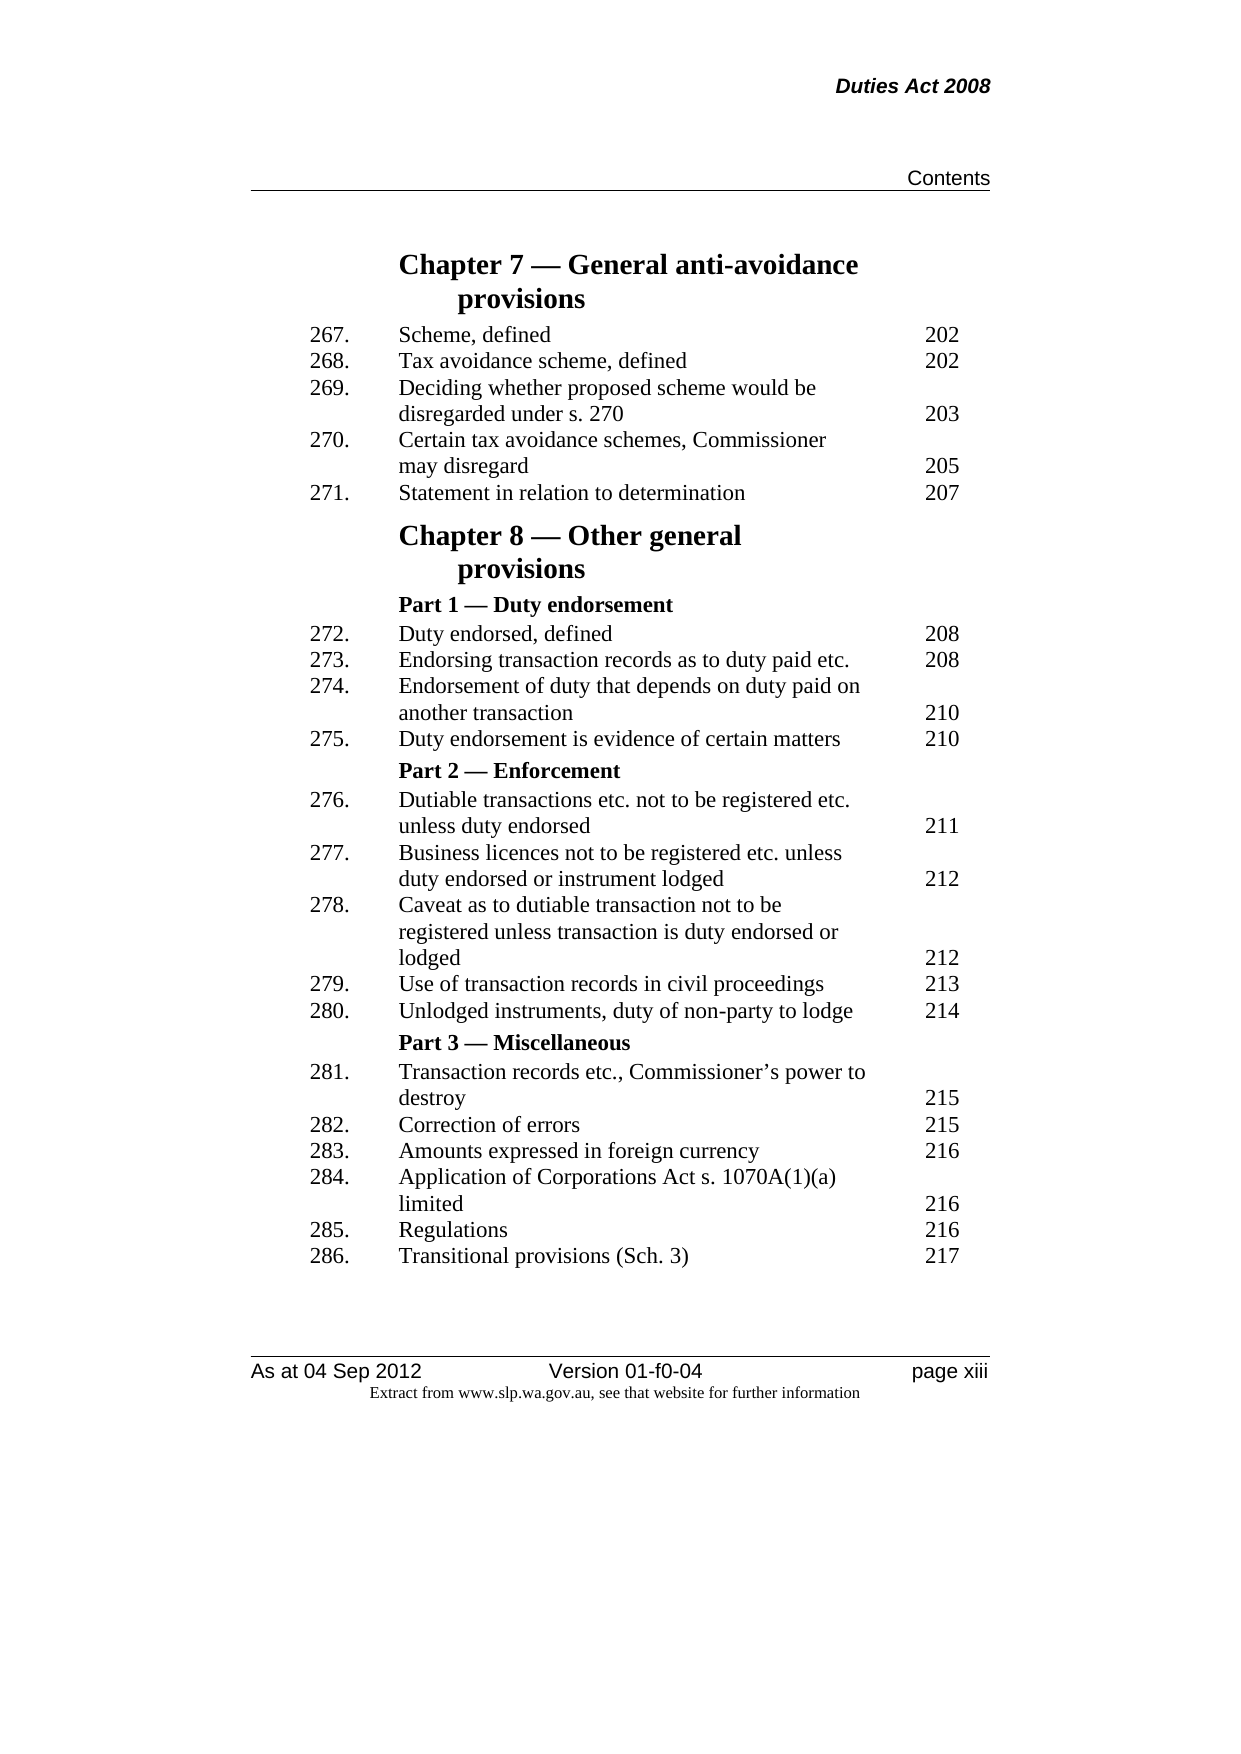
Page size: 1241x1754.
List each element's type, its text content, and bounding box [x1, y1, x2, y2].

text Chapter 7 — General anti-avoidance provisions [398, 247, 872, 314]
text 278. Caveat as to dutiable transaction not to be registered unless transaction is duty endorsed or lodged 212 [309, 891, 872, 971]
text 281. Transaction records etc., Commissioner’s power to destroy 215 [309, 1058, 872, 1111]
text 267. Scheme, defined 202 [309, 321, 872, 347]
text 273. Endorsing transaction records as to duty paid etc. 208 [309, 646, 872, 672]
text 269. Deciding whether proposed scheme would be disregarded under s. 270 203 [309, 373, 872, 426]
text Part 3 — Miscellaneous [398, 1029, 872, 1056]
text 276. Dutiable transactions etc. not to be registered etc. unless duty endorsed 211 [309, 786, 872, 839]
text 275. Duty endorsement is evidence of certain matters 210 [309, 725, 872, 751]
text 283. Amounts expressed in foreign currency 216 [309, 1137, 872, 1163]
text 280. Unlodged instruments, duty of non-party to lodge 214 [309, 997, 872, 1023]
text Part 2 — Enforcement [398, 758, 872, 784]
text 271. Statement in relation to determination 207 [309, 479, 872, 505]
text 277. Business licences not to be registered etc. unless duty endorsed or instrument lodged 212 [309, 839, 872, 891]
text 286. Transitional provisions (Sch. 3) 217 [309, 1242, 872, 1269]
text 282. Correction of errors 215 [309, 1111, 872, 1137]
text 285. Regulations 216 [309, 1216, 872, 1242]
text 279. Use of transaction records in civil proceedings 213 [309, 971, 872, 997]
text 270. Certain tax avoidance schemes, Commissioner may disregard 205 [309, 426, 872, 479]
text Chapter 8 — Other general provisions [398, 518, 872, 585]
text 284. Application of Corporations Act s. 1070A(1)(a) limited 216 [309, 1163, 872, 1216]
text 268. Tax avoidance scheme, defined 202 [309, 347, 872, 373]
text 274. Endorsement of duty that depends on duty paid on another transaction 210 [309, 672, 872, 725]
text Part 1 — Duty endorsement [398, 591, 872, 617]
text 272. Duty endorsed, defined 208 [309, 619, 872, 646]
